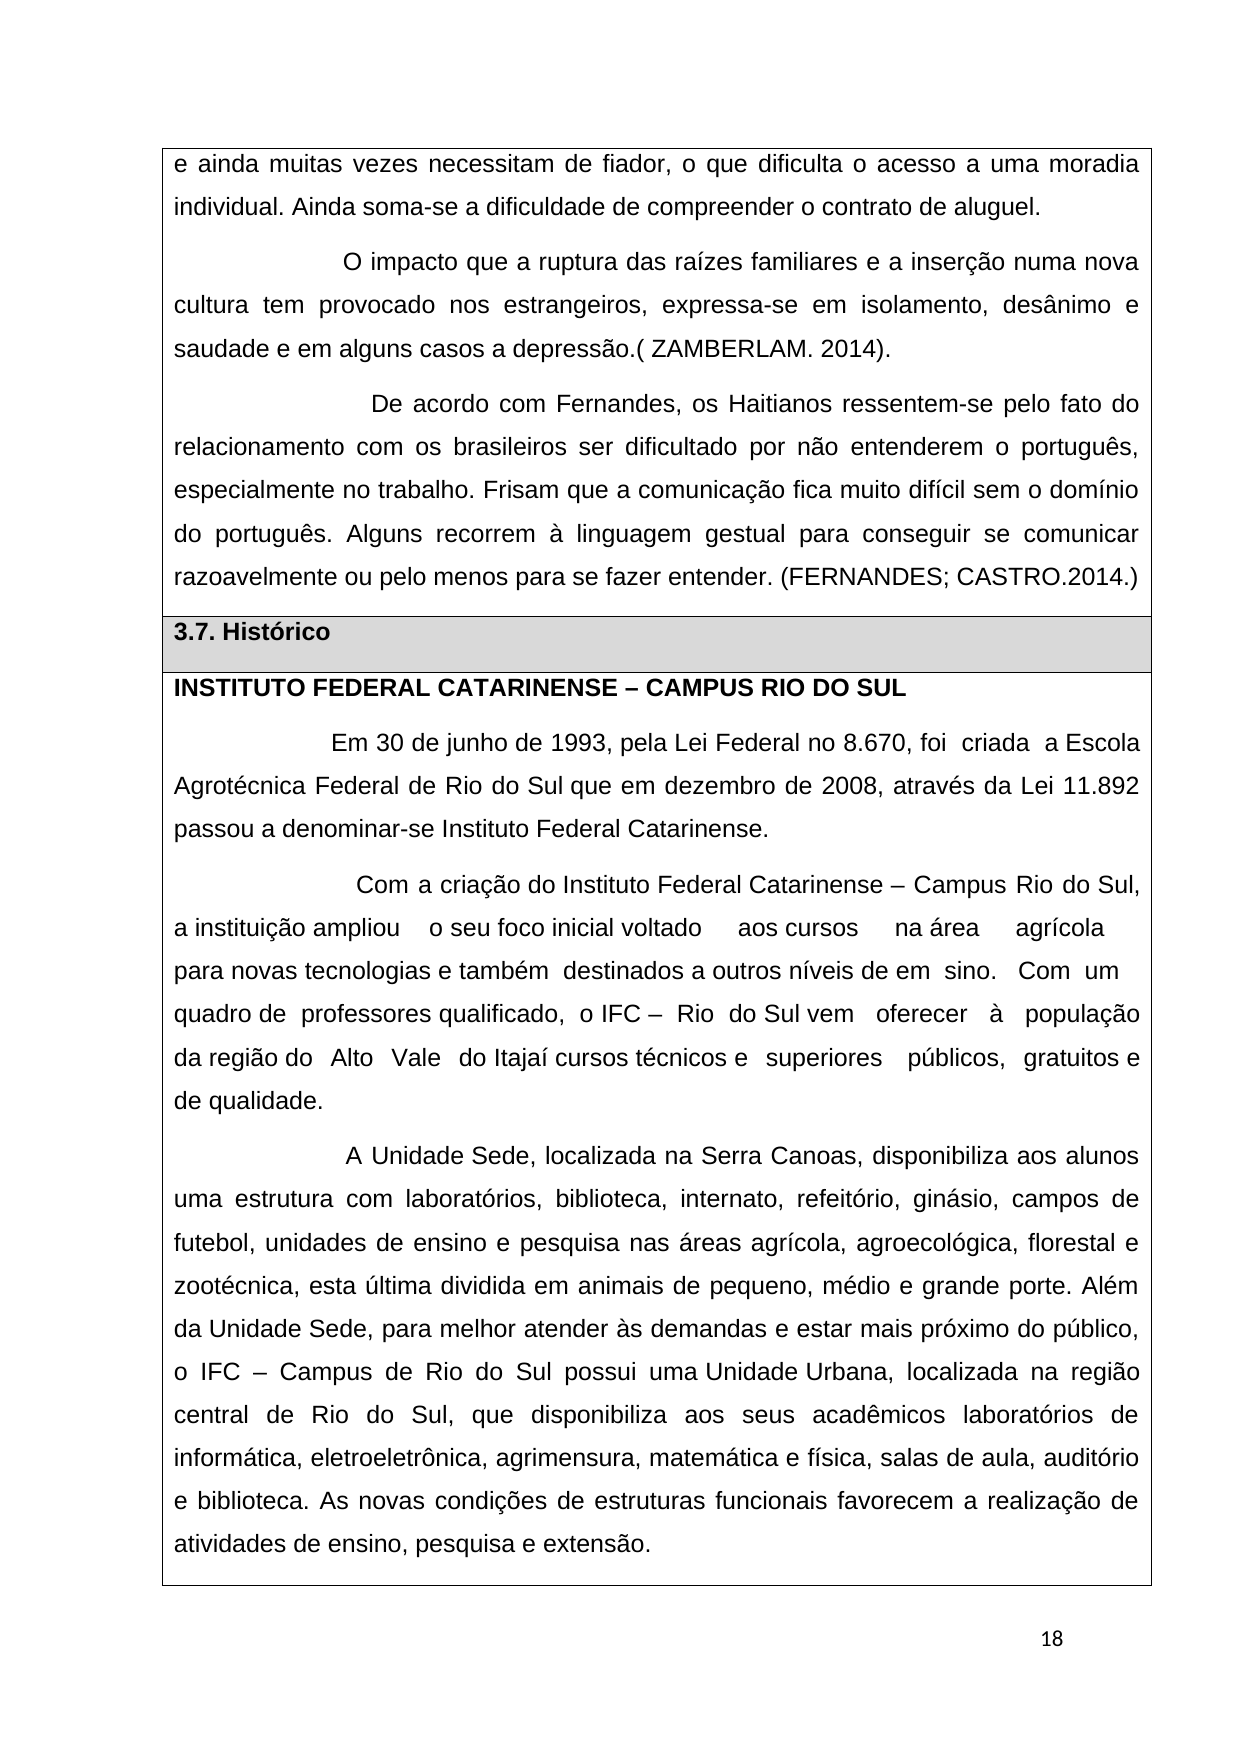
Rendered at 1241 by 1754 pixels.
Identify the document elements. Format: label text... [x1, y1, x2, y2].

table_cell 3.7. Histórico [163, 617, 1151, 672]
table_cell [163, 673, 1151, 1585]
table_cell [163, 149, 1151, 616]
